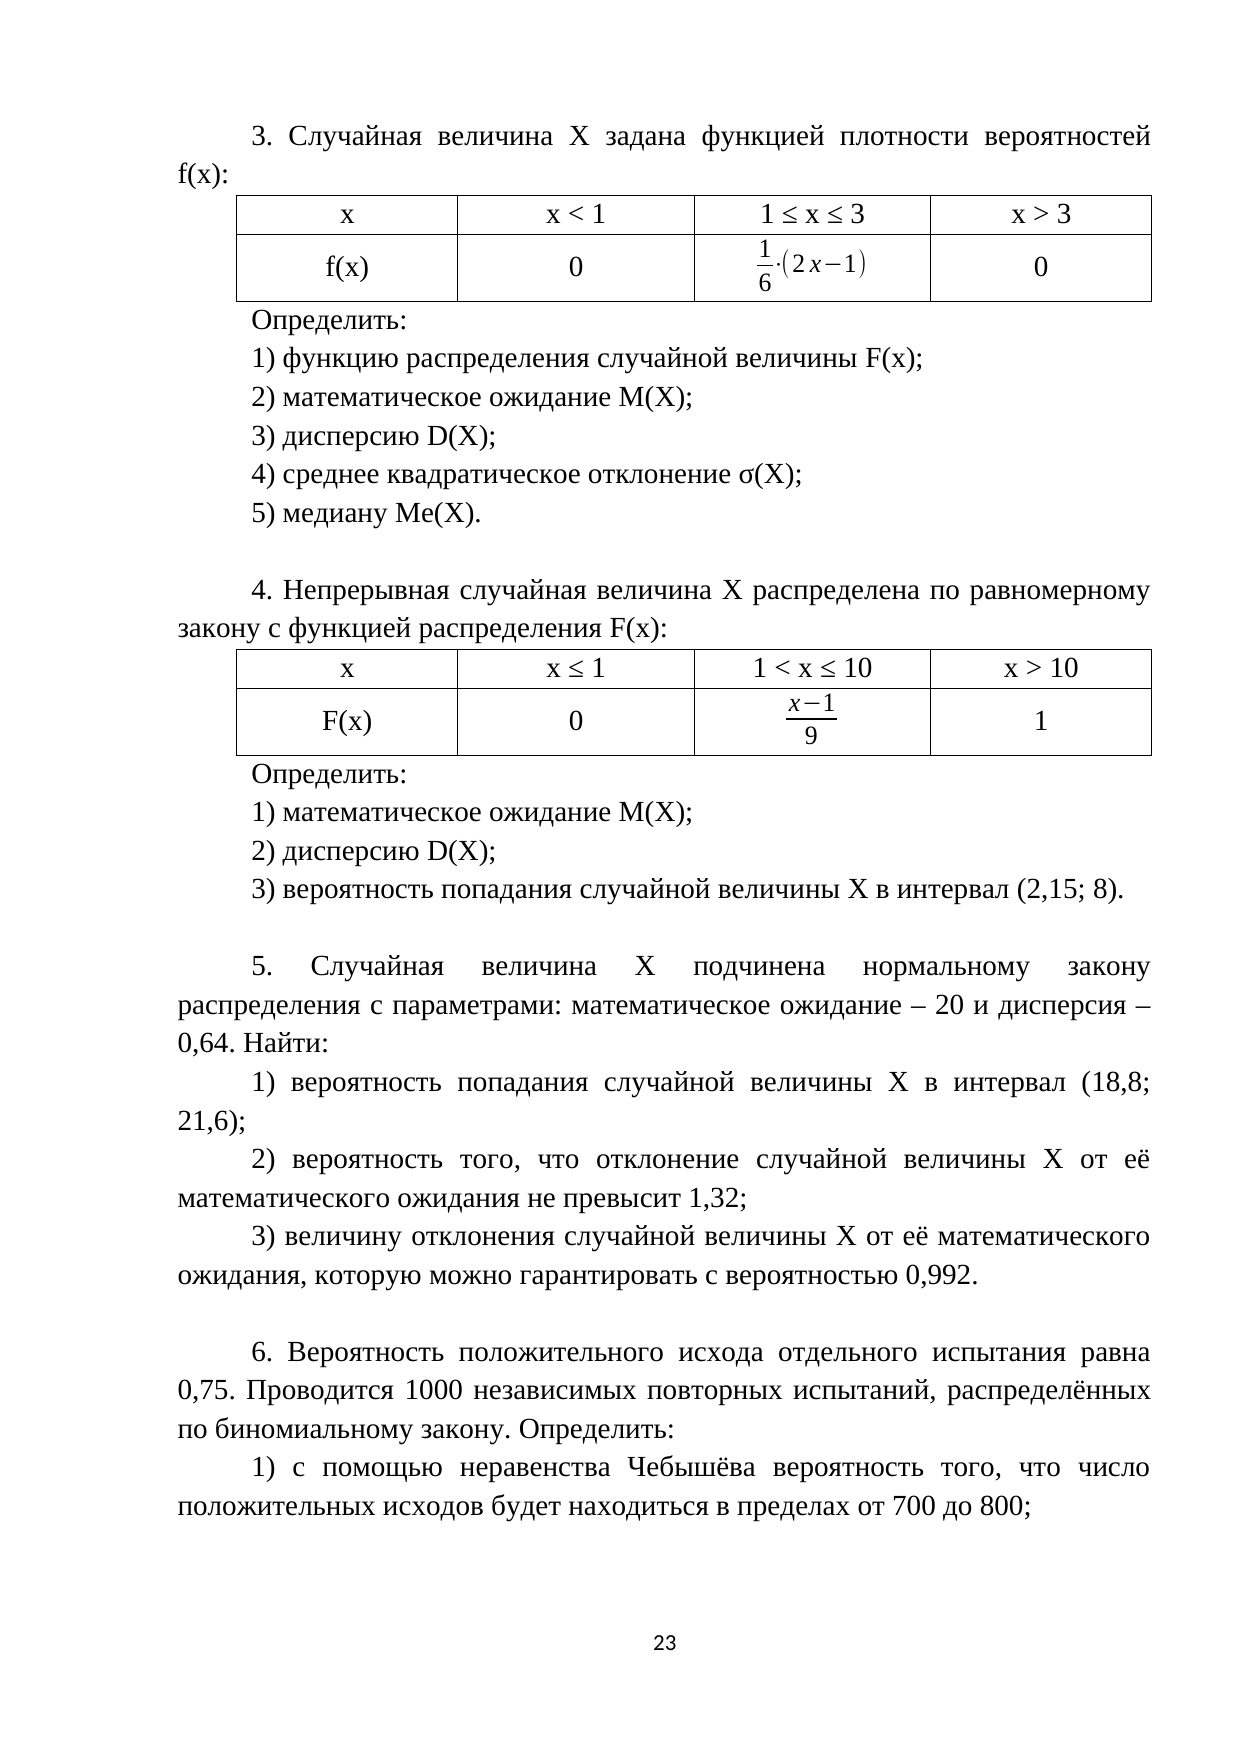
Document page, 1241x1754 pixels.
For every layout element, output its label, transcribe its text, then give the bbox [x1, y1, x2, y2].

table_cell F(x) [237, 689, 457, 755]
table_cell 1 [931, 689, 1151, 755]
text 6. Вероятность положительного исхода отдельного испытания равна 0,75. Проводится 1000 независимых повторных испытаний, распределённых по биномиальному закону. Определить: [177, 1334, 1152, 1444]
table_cell [695, 235, 930, 301]
text 4) среднее квадратическое отклонение σ(Х); [177, 456, 1152, 490]
table_cell 0 [931, 235, 1151, 301]
text 2) математическое ожидание М(X); [177, 379, 1152, 413]
table_cell f(x) [237, 235, 457, 301]
text 1) функцию распределения случайной величины F(x); [177, 341, 1152, 374]
table_header 1 < x ≤ 10 [695, 650, 930, 687]
table_cell [695, 689, 930, 755]
text 3) дисперсию D(X); [177, 418, 1152, 451]
table_header x [237, 196, 457, 234]
text 2) дисперсию D(X); [177, 833, 1152, 866]
text 2) вероятность того, что отклонение случайной величины Х от её математического ожидания не превысит 1,32; [177, 1141, 1152, 1213]
table_cell 0 [458, 235, 694, 301]
table_header x > 10 [931, 650, 1151, 687]
text 1) математическое ожидание М(X); [177, 794, 1152, 828]
table_header 1 ≤ x ≤ 3 [695, 196, 930, 234]
text Определить: [177, 302, 1152, 336]
text 4. Непрерывная случайная величина Х распределена по равномерному закону с функцией распределения F(x): [177, 572, 1152, 644]
text 3) вероятность попадания случайной величины Х в интервал (2,15; 8). [177, 871, 1152, 905]
table_header x > 3 [931, 196, 1151, 234]
text Определить: [177, 756, 1152, 789]
table_header x [237, 650, 457, 687]
table_header x < 1 [458, 196, 694, 234]
text 5) медиану Me(X). [177, 495, 1152, 528]
table_header x ≤ 1 [458, 650, 694, 687]
table_cell 0 [458, 689, 694, 755]
text 1) с помощью неравенства Чебышёва вероятность того, что число положительных исходов будет находиться в пределах от 700 до 800; [177, 1449, 1152, 1522]
text 1) вероятность попадания случайной величины Х в интервал (18,8; 21,6); [177, 1064, 1152, 1136]
text 3) величину отклонения случайной величины Х от её математического ожидания, которую можно гарантировать с вероятностью 0,992. [177, 1218, 1152, 1290]
text 5. Случайная величина Х подчинена нормальному закону распределения с параметрами: математическое ожидание – 20 и дисперсия – 0,64. Найти: [177, 948, 1152, 1059]
text 3. Случайная величина Х задана функцией плотности вероятностей f(x): [177, 118, 1152, 190]
